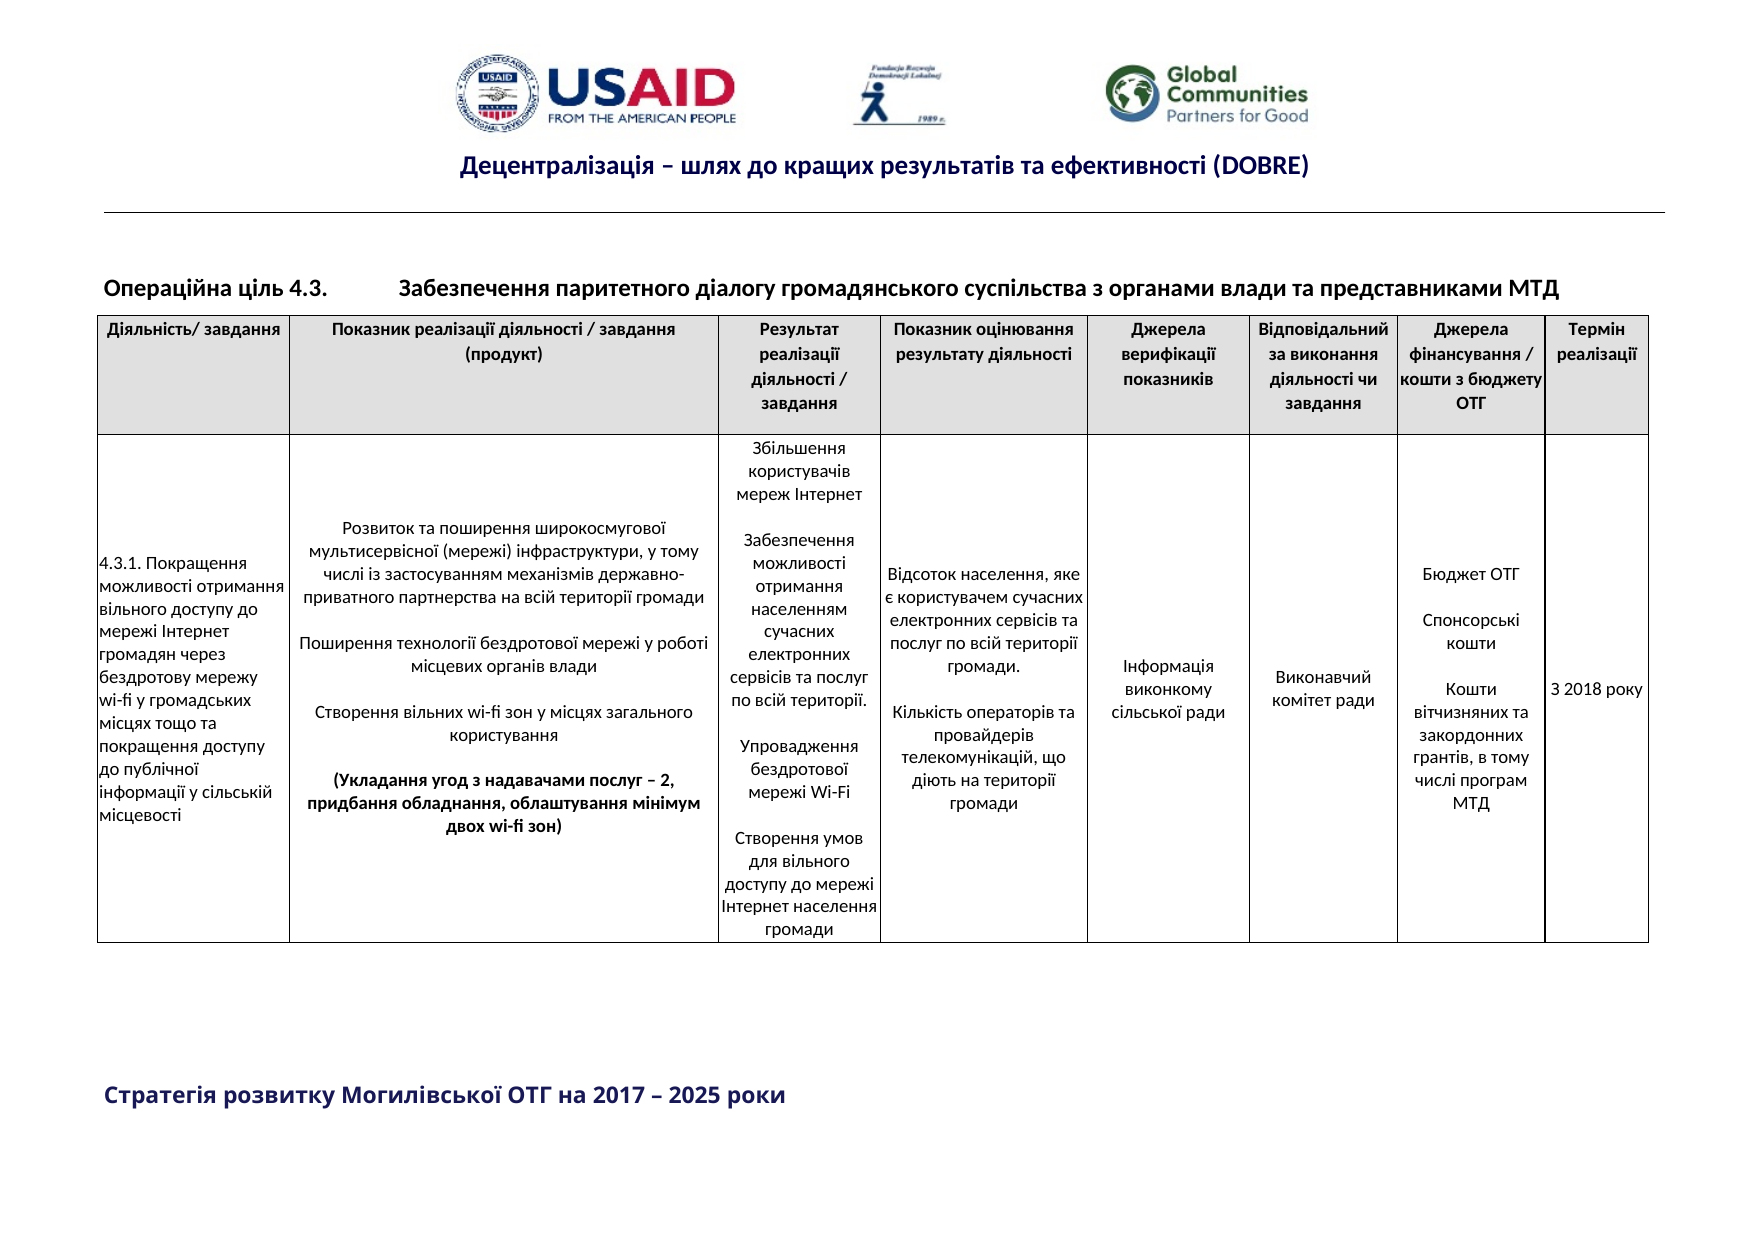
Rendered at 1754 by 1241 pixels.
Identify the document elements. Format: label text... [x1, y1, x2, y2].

table_cell Розвиток та поширення широкосмугової мультисервісної (мережі) інфраструктури, у тому числі із застосуванням механізмів державно-приватного партнерства на всій території громади Поширення технології бездротової мережі у роботі місцевих органів влади Створення вільних wi-fi зон у місцях загального користування (Укладання угод з надавачами послуг – 2, придбання обладнання, облаштування мінімум двох wi-fi зон) [290, 435, 718, 942]
subtitle Операційна ціль 4.3. Забезпечення паритетного діалогу громадянського суспільства з органами влади та представниками МТД [103, 272, 1665, 302]
table_header Джерела фінансування / кошти з бюджету ОТГ [1398, 316, 1544, 434]
table_cell Відсоток населення, яке є користувачем сучасних електронних сервісів та послуг по всій території громади. Кількість операторів та провайдерів телекомунікацій, що діють на території громади [881, 435, 1087, 942]
table_header Результат реалізації діяльності / завдання [719, 316, 880, 434]
picture [438, 44, 1331, 149]
table_cell 4.3.1. Покращення можливості отримання вільного доступу до мережі Інтернет громадян через бездротову мережу wi-fi у громадських місцях тощо та покращення доступу до публічної інформації у сільській місцевості [98, 435, 289, 942]
table_header Джерела верифікації показників [1088, 316, 1249, 434]
table_cell Збільшення користувачів мереж Інтернет Забезпечення можливості отримання населенням сучасних електронних сервісів та послуг по всій території. Упровадження бездротової мережі Wi-Fi Створення умов для вільного доступу до мережі Інтернет населення громади [719, 435, 880, 942]
table_cell З 2018 року [1546, 435, 1648, 942]
table_cell Виконавчий комітет ради [1250, 435, 1397, 942]
table_header Показник оцінювання результату діяльності [881, 316, 1087, 434]
table_header Відповідальний за виконання діяльності чи завдання [1250, 316, 1397, 434]
table_header Діяльність/ завдання [98, 316, 289, 434]
table_header Показник реалізації діяльності / завдання (продукт) [290, 316, 718, 434]
table_cell Інформація виконкому сільської ради [1088, 435, 1249, 942]
table_cell Бюджет ОТГ Спонсорські кошти Кошти вітчизняних та закордонних грантів, в тому числі програм МТД [1398, 435, 1544, 942]
table_header Термін реалізації [1546, 316, 1648, 434]
